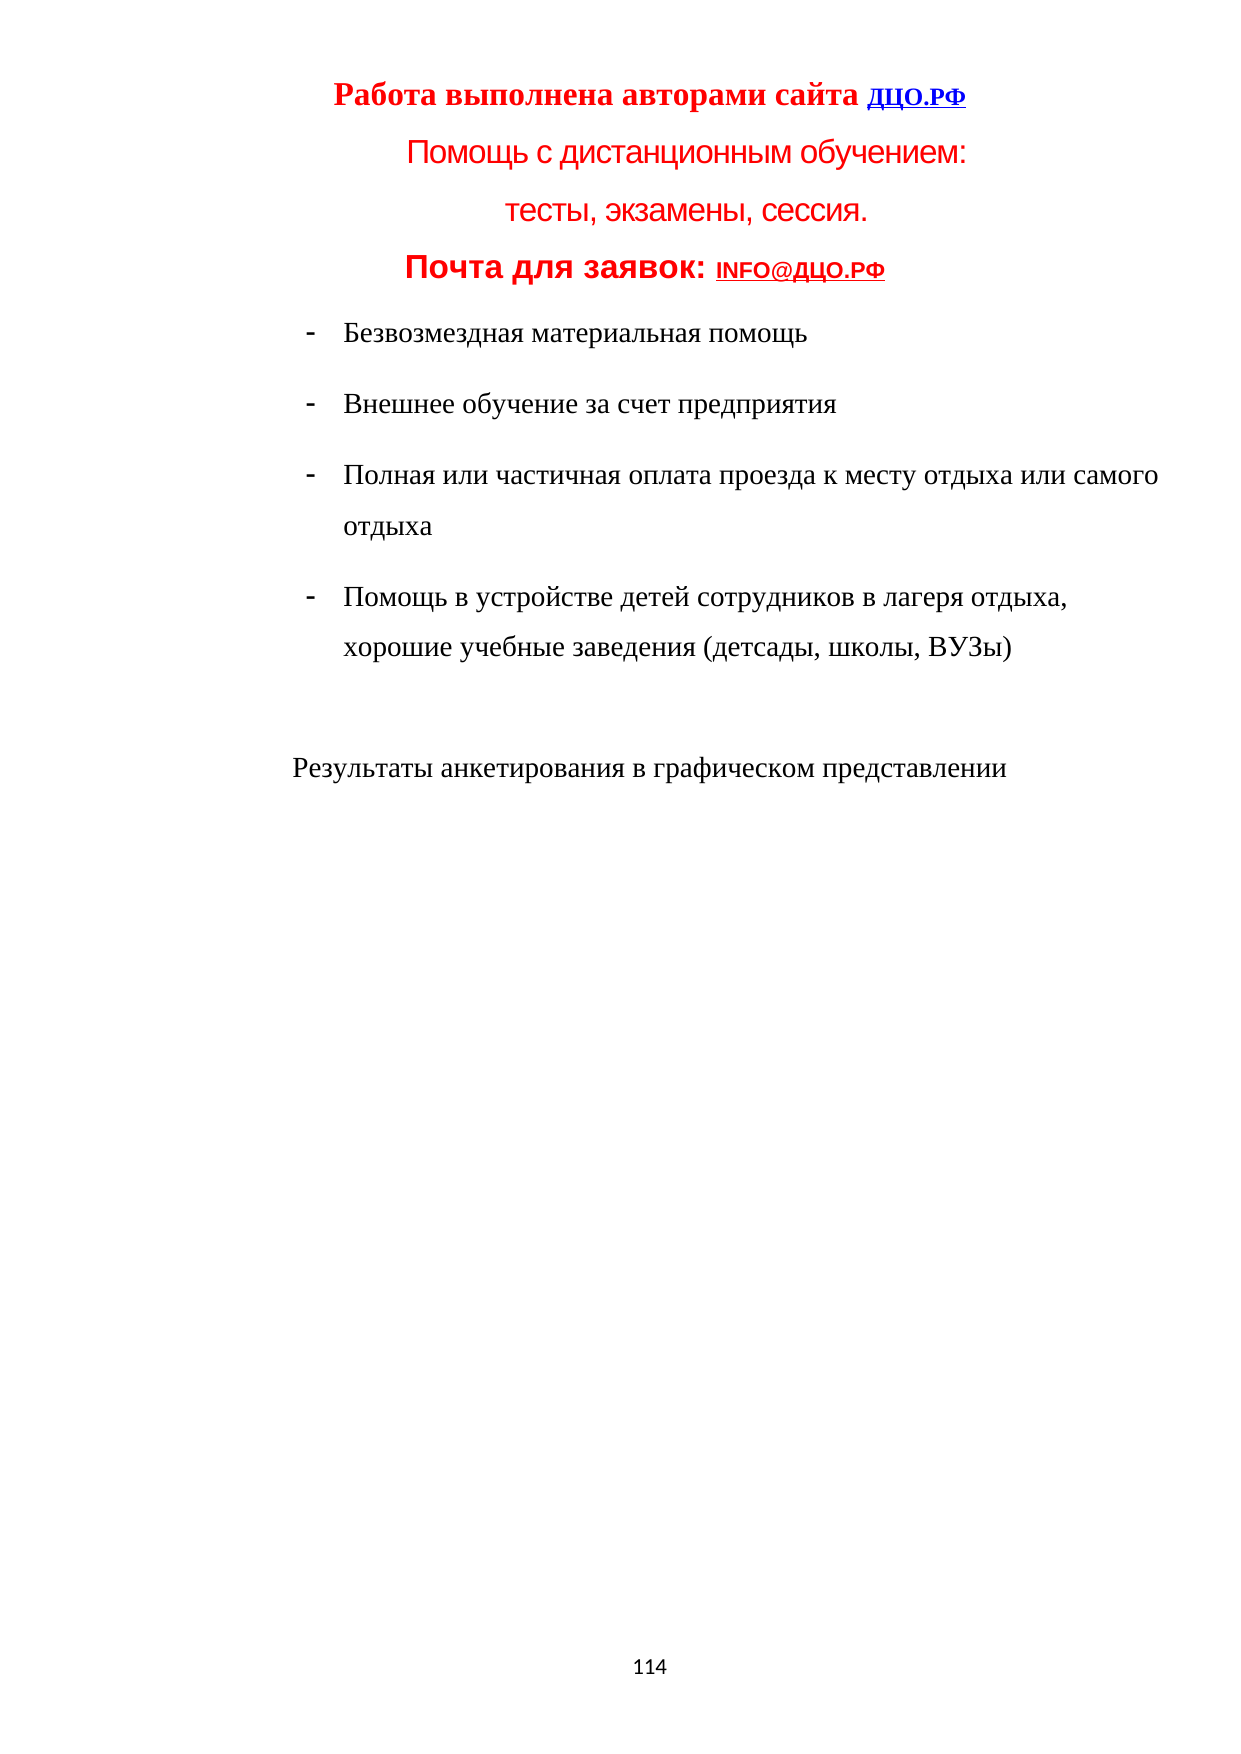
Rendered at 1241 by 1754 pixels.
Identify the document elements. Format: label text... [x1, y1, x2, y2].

list Внешнее обучение за счет предприятия [306, 386, 1181, 419]
text Результаты анкетирования в графическом представлении [118, 751, 1181, 784]
list Помощь в устройстве детей сотрудников в лагеря отдыха, хорошие учебные заведения (детсады, школы, ВУЗы) [306, 579, 1181, 663]
list Безвозмездная материальная помощь [306, 315, 1181, 348]
list Полная или частичная оплата проезда к месту отдыха или самого отдыха [306, 457, 1181, 541]
